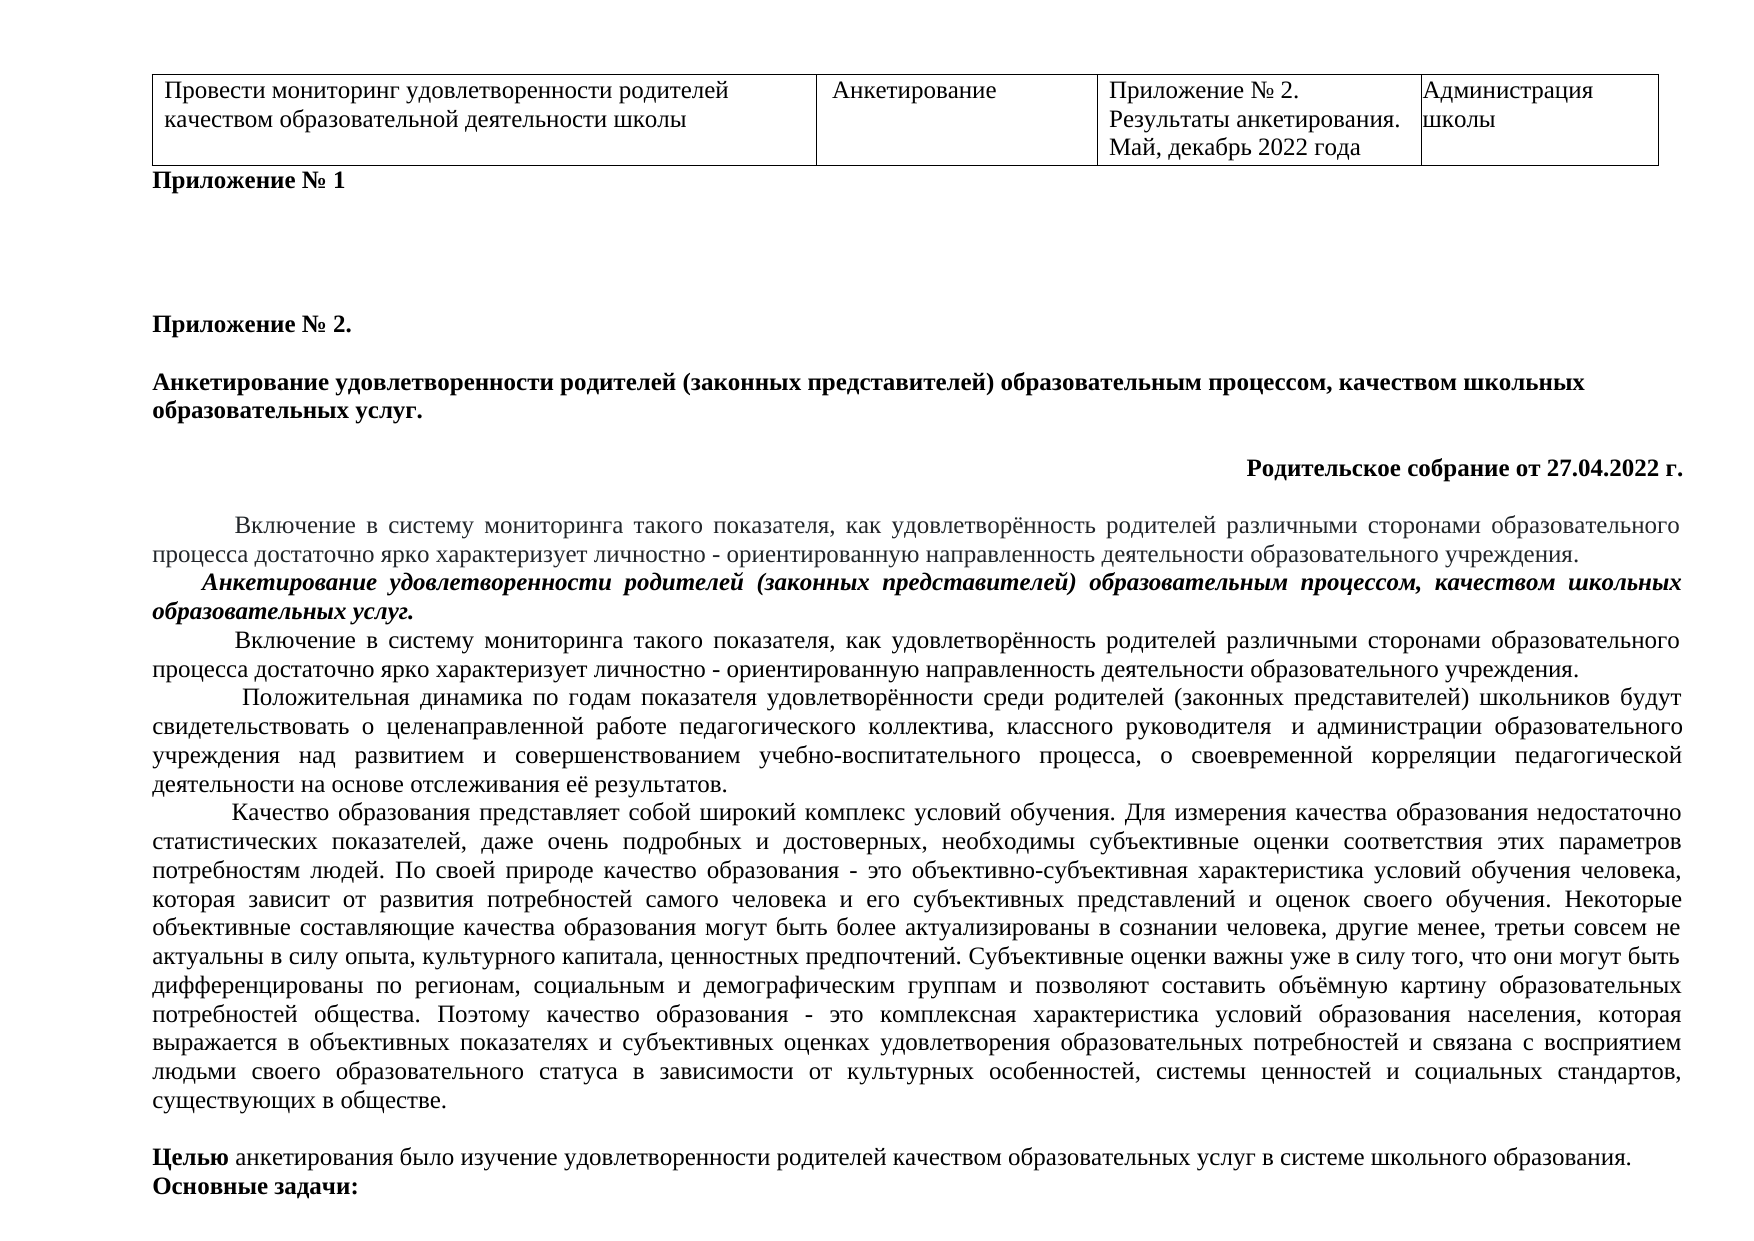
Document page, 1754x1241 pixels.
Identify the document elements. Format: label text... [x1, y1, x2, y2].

text Анкетирование удовлетворенности родителей (законных представителей) образовательным процессом, качеством школьных образовательных услуг. [152, 567, 1683, 625]
text Качество образования представляет собой широкий комплекс условий обучения. Для измерения качества образования недостаточно статистических показателей, даже очень подробных и достоверных, необходимы субъективные оценки соответствия этих параметров потребностям людей. По своей природе качество образования - это объективно-субъективная характеристика условий обучения человека, которая зависит от развития потребностей самого человека и его субъективных представлений и оценок своего обучения. Некоторые объективные составляющие качества образования могут быть более актуализированы в сознании человека, другие менее, третьи совсем не актуальны в силу опыта, культурного капитала, ценностных предпочтений. Субъективные оценки важны уже в силу того, что они могут быть дифференцированы по регионам, социальным и демографическим группам и позволяют составить объёмную картину образовательных потребностей общества. Поэтому качество образования - это комплексная характеристика условий образования населения, которая выражается в объективных показателях и субъективных оценках удовлетворения образовательных потребностей и связана с восприятием людьми своего образовательного статуса в зависимости от культурных особенностей, системы ценностей и социальных стандартов, существующих в обществе. [152, 797, 1683, 1114]
table_cell Администрация школы [1422, 75, 1658, 164]
table_cell Приложение № 2. Результаты анкетирования. Май, декабрь 2022 года [1098, 75, 1421, 164]
text Включение в систему мониторинга такого показателя, как удовлетворённость родителей различными сторонами образовательного процесса достаточно ярко характеризует личностно - ориентированную направленность деятельности образовательного учреждения. [152, 625, 1683, 682]
text Анкетирование удовлетворенности родителей (законных представителей) образовательным процессом, качеством школьных образовательных услуг. [152, 367, 1683, 424]
text Приложение № 2. [152, 309, 1683, 338]
text Целью анкетирования было изучение удовлетворенности родителей качеством образовательных услуг в системе школьного образования. [152, 1142, 1683, 1171]
text Приложение № 1 [152, 166, 1683, 194]
text Включение в систему мониторинга такого показателя, как удовлетворённость родителей различными сторонами образовательного процесса достаточно ярко характеризует личностно - ориентированную направленность деятельности образовательного учреждения. [152, 510, 1683, 567]
table_cell Анкетирование [817, 75, 1097, 164]
text Родительское собрание от 27.04.2022 г. [152, 453, 1683, 510]
text Положительная динамика по годам показателя удовлетворённости среди родителей (законных представителей) школьников будут свидетельствовать о целенаправленной работе педагогического коллектива, классного руководителя и администрации образовательного учреждения над развитием и совершенствованием учебно-воспитательного процесса, о своевременной корреляции педагогической деятельности на основе отслеживания её результатов. [152, 682, 1683, 797]
text Основные задачи: [152, 1171, 1683, 1200]
table_cell Провести мониторинг удовлетворенности родителей качеством образовательной деятельности школы [153, 75, 816, 164]
